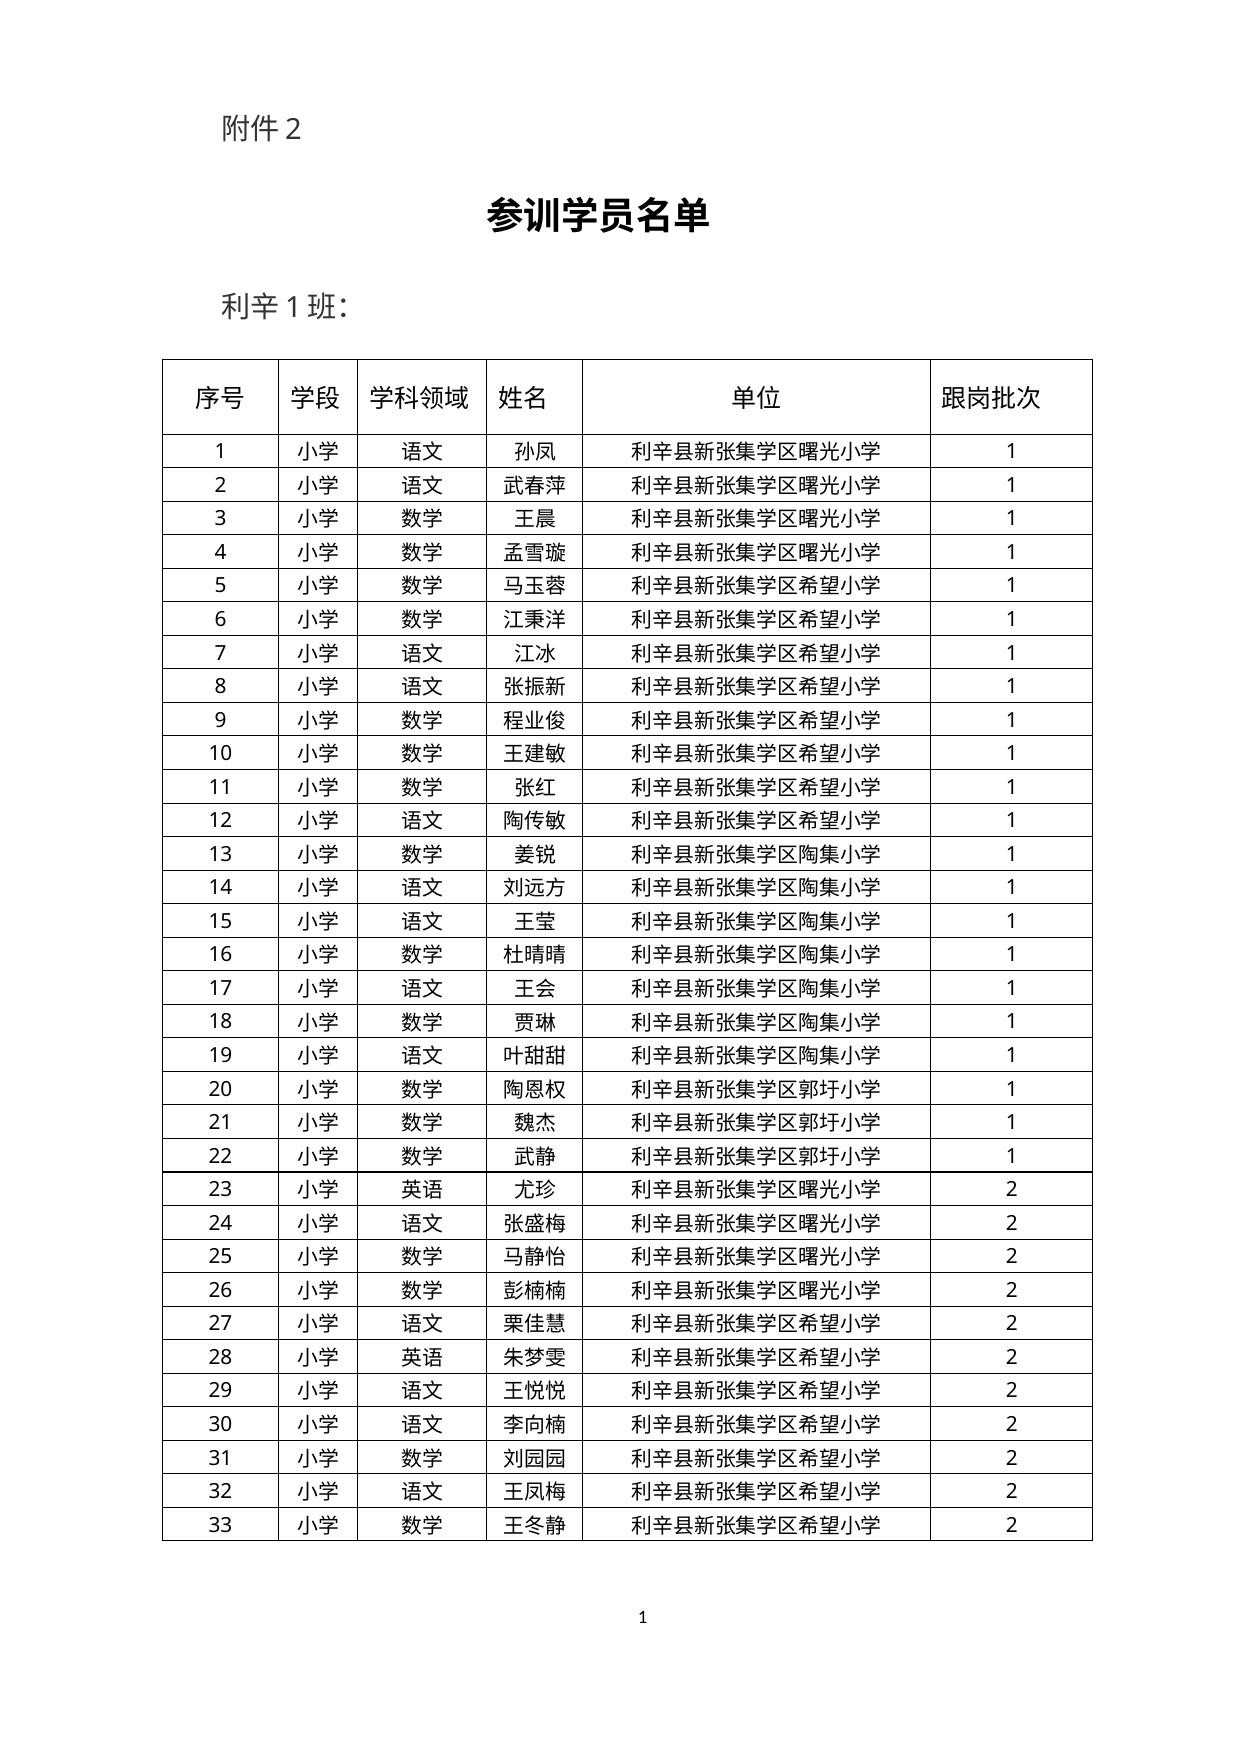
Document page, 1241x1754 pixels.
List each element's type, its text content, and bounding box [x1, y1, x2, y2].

table_cell 语文 [358, 1307, 486, 1339]
table_cell 10 [163, 736, 278, 769]
table_cell 语文 [358, 468, 486, 501]
table_cell 25 [163, 1240, 278, 1272]
table_cell 小学 [279, 1407, 357, 1440]
table_cell 张盛梅 [487, 1206, 582, 1238]
table_cell 数学 [358, 602, 486, 635]
table_cell 小学 [279, 1240, 357, 1272]
table_cell 2 [931, 1407, 1092, 1440]
table_cell 26 [163, 1273, 278, 1306]
table_cell 1 [931, 938, 1092, 970]
table_cell 利辛县新张集学区希望小学 [583, 602, 930, 635]
table_cell 利辛县新张集学区陶集小学 [583, 871, 930, 903]
table_cell 1 [931, 837, 1092, 869]
table_cell 利辛县新张集学区郭圩小学 [583, 1072, 930, 1104]
table_cell 利辛县新张集学区郭圩小学 [583, 1139, 930, 1171]
table_cell 小学 [279, 971, 357, 1004]
table_cell 1 [931, 669, 1092, 702]
table_cell 数学 [358, 703, 486, 735]
text 附件2 [162, 94, 1064, 159]
table_cell 小学 [279, 1374, 357, 1406]
table_cell 利辛县新张集学区希望小学 [583, 770, 930, 802]
table_cell 17 [163, 971, 278, 1004]
table_cell 1 [931, 535, 1092, 568]
table_header 跟岗批次 [931, 360, 1092, 433]
table_cell 2 [163, 468, 278, 501]
table_cell 孙凤 [487, 435, 582, 467]
table_cell 陶传敏 [487, 804, 582, 836]
table_cell 王凤梅 [487, 1474, 582, 1507]
table_cell 数学 [358, 502, 486, 534]
table_cell 4 [163, 535, 278, 568]
table_cell 5 [163, 569, 278, 601]
table_cell 13 [163, 837, 278, 869]
table_cell 利辛县新张集学区希望小学 [583, 1407, 930, 1440]
table_cell 李向楠 [487, 1407, 582, 1440]
table_cell 小学 [279, 770, 357, 802]
table_cell 1 [163, 435, 278, 467]
table_cell 王悦悦 [487, 1374, 582, 1406]
table_cell 1 [931, 1139, 1092, 1171]
table_cell 数学 [358, 1072, 486, 1104]
table_cell 朱梦雯 [487, 1340, 582, 1373]
table_cell 小学 [279, 468, 357, 501]
table_cell 程业俊 [487, 703, 582, 735]
table_cell 利辛县新张集学区曙光小学 [583, 1273, 930, 1306]
table_cell 数学 [358, 1005, 486, 1037]
table_cell 数学 [358, 1508, 486, 1540]
table_cell 利辛县新张集学区曙光小学 [583, 535, 930, 568]
table_cell 28 [163, 1340, 278, 1373]
table_cell 数学 [358, 535, 486, 568]
table_cell 利辛县新张集学区希望小学 [583, 1307, 930, 1339]
text 利辛1班： [162, 272, 1064, 337]
table_cell 利辛县新张集学区曙光小学 [583, 435, 930, 467]
table_cell 语文 [358, 435, 486, 467]
table_cell 小学 [279, 1139, 357, 1171]
table_cell 张振新 [487, 669, 582, 702]
table_cell 小学 [279, 1474, 357, 1507]
table_cell 王冬静 [487, 1508, 582, 1540]
table_cell 小学 [279, 435, 357, 467]
table_cell 2 [931, 1508, 1092, 1540]
table_cell 语文 [358, 904, 486, 937]
table_cell 小学 [279, 669, 357, 702]
table_cell 语文 [358, 636, 486, 668]
table_cell 1 [931, 502, 1092, 534]
table_cell 29 [163, 1374, 278, 1406]
table_cell 数学 [358, 837, 486, 869]
text 参训学员名单 [133, 180, 1064, 245]
table_cell 小学 [279, 502, 357, 534]
table_cell 1 [931, 1005, 1092, 1037]
table_cell 数学 [358, 770, 486, 802]
table_cell 小学 [279, 535, 357, 568]
table_cell 27 [163, 1307, 278, 1339]
table_cell 数学 [358, 1105, 486, 1138]
table_cell 2 [931, 1441, 1092, 1473]
table_cell 刘远方 [487, 871, 582, 903]
table_cell 王会 [487, 971, 582, 1004]
table_cell 30 [163, 1407, 278, 1440]
table_cell 1 [931, 602, 1092, 635]
table_cell 18 [163, 1005, 278, 1037]
table_cell 小学 [279, 1072, 357, 1104]
table_cell 1 [931, 569, 1092, 601]
table_cell 利辛县新张集学区曙光小学 [583, 1173, 930, 1205]
table_cell 江秉洋 [487, 602, 582, 635]
table_cell 1 [931, 736, 1092, 769]
table_cell 12 [163, 804, 278, 836]
table_cell 22 [163, 1139, 278, 1171]
table_cell 杜晴晴 [487, 938, 582, 970]
table_cell 叶甜甜 [487, 1038, 582, 1071]
table_cell 2 [931, 1240, 1092, 1272]
table_cell 语文 [358, 1407, 486, 1440]
table_cell 24 [163, 1206, 278, 1238]
table_cell 语文 [358, 871, 486, 903]
table_cell 利辛县新张集学区希望小学 [583, 636, 930, 668]
table_cell 1 [931, 871, 1092, 903]
table_cell 利辛县新张集学区希望小学 [583, 1441, 930, 1473]
table_cell 张红 [487, 770, 582, 802]
table_cell 利辛县新张集学区希望小学 [583, 703, 930, 735]
table_cell 小学 [279, 1206, 357, 1238]
table_cell 姜锐 [487, 837, 582, 869]
table_cell 21 [163, 1105, 278, 1138]
table_cell 小学 [279, 1005, 357, 1037]
table_cell 1 [931, 1038, 1092, 1071]
table_cell 孟雪璇 [487, 535, 582, 568]
table_cell 贾琳 [487, 1005, 582, 1037]
table_cell 小学 [279, 837, 357, 869]
table_cell 小学 [279, 938, 357, 970]
table_header 序号 [163, 360, 278, 433]
table_cell 利辛县新张集学区希望小学 [583, 669, 930, 702]
table_cell 19 [163, 1038, 278, 1071]
table_cell 尤珍 [487, 1173, 582, 1205]
table_cell 33 [163, 1508, 278, 1540]
table_cell 利辛县新张集学区希望小学 [583, 569, 930, 601]
table_cell 小学 [279, 1173, 357, 1205]
table_cell 利辛县新张集学区希望小学 [583, 1508, 930, 1540]
table_header 姓名 [487, 360, 582, 433]
table_cell 31 [163, 1441, 278, 1473]
table_cell 江冰 [487, 636, 582, 668]
table_cell 利辛县新张集学区陶集小学 [583, 971, 930, 1004]
table_cell 小学 [279, 736, 357, 769]
table_cell 利辛县新张集学区陶集小学 [583, 938, 930, 970]
table_cell 马玉蓉 [487, 569, 582, 601]
table_cell 11 [163, 770, 278, 802]
table_cell 14 [163, 871, 278, 903]
table_cell 1 [931, 1105, 1092, 1138]
table_cell 2 [931, 1173, 1092, 1205]
table_cell 小学 [279, 1038, 357, 1071]
table_cell 1 [931, 468, 1092, 501]
table_cell 语文 [358, 971, 486, 1004]
table_cell 利辛县新张集学区希望小学 [583, 1474, 930, 1507]
table_cell 陶恩权 [487, 1072, 582, 1104]
table_cell 1 [931, 904, 1092, 937]
table_cell 小学 [279, 602, 357, 635]
table_header 学科领域 [358, 360, 486, 433]
table_cell 利辛县新张集学区陶集小学 [583, 904, 930, 937]
table_cell 2 [931, 1307, 1092, 1339]
table_cell 2 [931, 1474, 1092, 1507]
table_cell 1 [931, 971, 1092, 1004]
table_cell 数学 [358, 1240, 486, 1272]
table_cell 利辛县新张集学区陶集小学 [583, 1038, 930, 1071]
table_cell 小学 [279, 703, 357, 735]
table_cell 数学 [358, 736, 486, 769]
table_cell 彭楠楠 [487, 1273, 582, 1306]
table_cell 16 [163, 938, 278, 970]
table_cell 利辛县新张集学区希望小学 [583, 736, 930, 769]
table_cell 利辛县新张集学区郭圩小学 [583, 1105, 930, 1138]
table_cell 1 [931, 770, 1092, 802]
table_cell 小学 [279, 1441, 357, 1473]
table_cell 1 [931, 703, 1092, 735]
table_cell 数学 [358, 1139, 486, 1171]
table_cell 小学 [279, 804, 357, 836]
table_cell 栗佳慧 [487, 1307, 582, 1339]
table_cell 武静 [487, 1139, 582, 1171]
table_cell 小学 [279, 1105, 357, 1138]
table_cell 马静怡 [487, 1240, 582, 1272]
table_cell 王莹 [487, 904, 582, 937]
table_cell 王建敏 [487, 736, 582, 769]
table_cell 1 [931, 804, 1092, 836]
table_cell 1 [931, 435, 1092, 467]
table_cell 9 [163, 703, 278, 735]
table_cell 2 [931, 1374, 1092, 1406]
table_cell 利辛县新张集学区希望小学 [583, 1340, 930, 1373]
table_cell 利辛县新张集学区曙光小学 [583, 502, 930, 534]
table_cell 2 [931, 1340, 1092, 1373]
table_cell 2 [931, 1206, 1092, 1238]
table_cell 刘园园 [487, 1441, 582, 1473]
table_cell 15 [163, 904, 278, 937]
table_header 单位 [583, 360, 930, 433]
table_cell 小学 [279, 636, 357, 668]
table_cell 语文 [358, 1374, 486, 1406]
table_cell 小学 [279, 904, 357, 937]
table_cell 利辛县新张集学区曙光小学 [583, 1206, 930, 1238]
table_cell 利辛县新张集学区陶集小学 [583, 837, 930, 869]
table_cell 语文 [358, 1474, 486, 1507]
table_cell 利辛县新张集学区曙光小学 [583, 1240, 930, 1272]
table_cell 数学 [358, 1273, 486, 1306]
table_cell 语文 [358, 804, 486, 836]
table_cell 20 [163, 1072, 278, 1104]
table_cell 利辛县新张集学区陶集小学 [583, 1005, 930, 1037]
table_cell 1 [931, 1072, 1092, 1104]
table_cell 小学 [279, 1340, 357, 1373]
table_cell 7 [163, 636, 278, 668]
table_cell 利辛县新张集学区希望小学 [583, 804, 930, 836]
table_cell 英语 [358, 1173, 486, 1205]
table_cell 数学 [358, 1441, 486, 1473]
table_cell 王晨 [487, 502, 582, 534]
table_cell 数学 [358, 569, 486, 601]
table_cell 英语 [358, 1340, 486, 1373]
table_cell 小学 [279, 1508, 357, 1540]
table_cell 6 [163, 602, 278, 635]
table_cell 小学 [279, 871, 357, 903]
table_cell 小学 [279, 1307, 357, 1339]
table_cell 1 [931, 636, 1092, 668]
table_cell 利辛县新张集学区曙光小学 [583, 468, 930, 501]
table_cell 小学 [279, 569, 357, 601]
table_cell 武春萍 [487, 468, 582, 501]
table_header 学段 [279, 360, 357, 433]
table_cell 语文 [358, 669, 486, 702]
table_cell 32 [163, 1474, 278, 1507]
table_cell 3 [163, 502, 278, 534]
table_cell 数学 [358, 938, 486, 970]
table_cell 语文 [358, 1206, 486, 1238]
table_cell 小学 [279, 1273, 357, 1306]
table_cell 2 [931, 1273, 1092, 1306]
table_cell 8 [163, 669, 278, 702]
table_cell 魏杰 [487, 1105, 582, 1138]
table_cell 语文 [358, 1038, 486, 1071]
table_cell 23 [163, 1173, 278, 1205]
table_cell 利辛县新张集学区希望小学 [583, 1374, 930, 1406]
